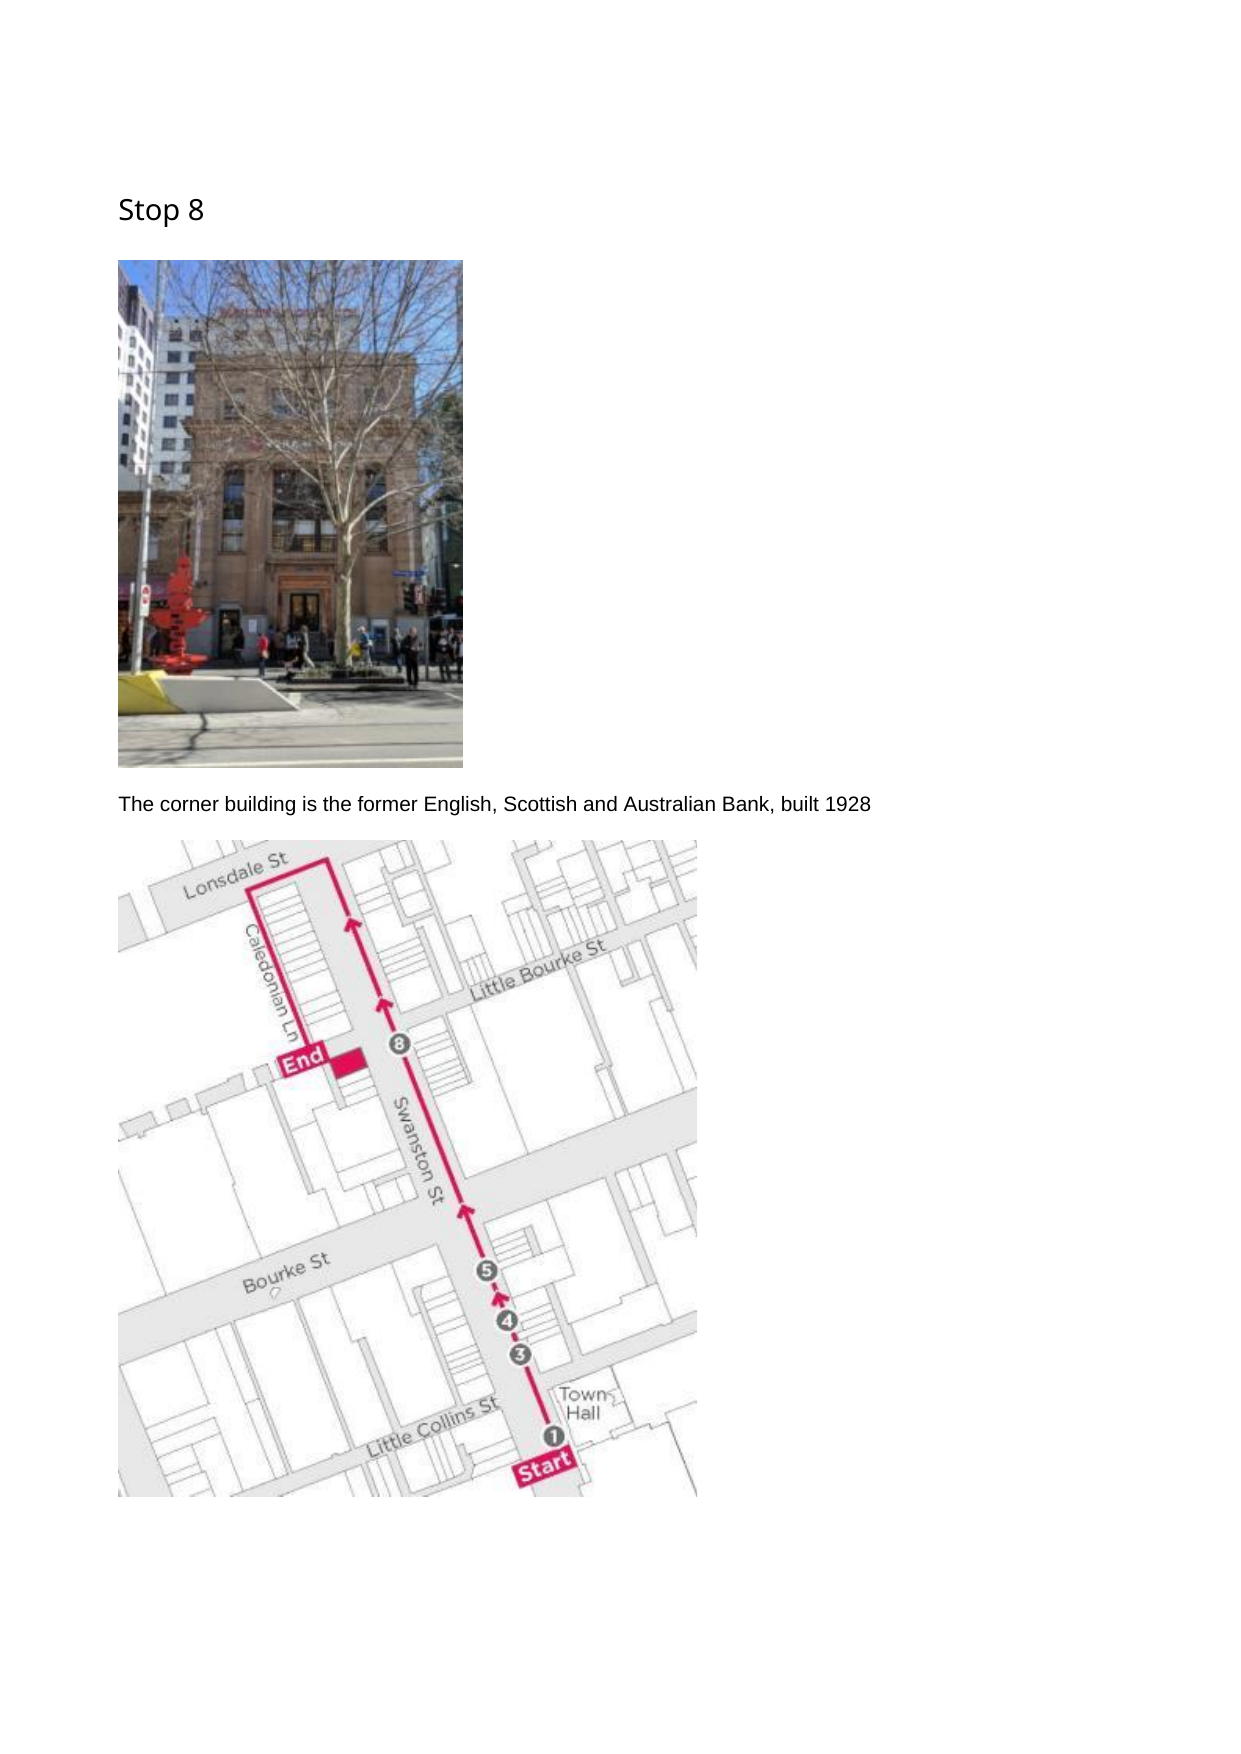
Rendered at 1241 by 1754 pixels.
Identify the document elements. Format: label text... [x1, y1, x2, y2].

picture [118, 260, 463, 768]
subtitle Stop 8 [118, 189, 1137, 229]
picture [118, 840, 698, 1497]
text The corner building is the former English, Scottish and Australian Bank, built 1928 [118, 792, 1137, 816]
